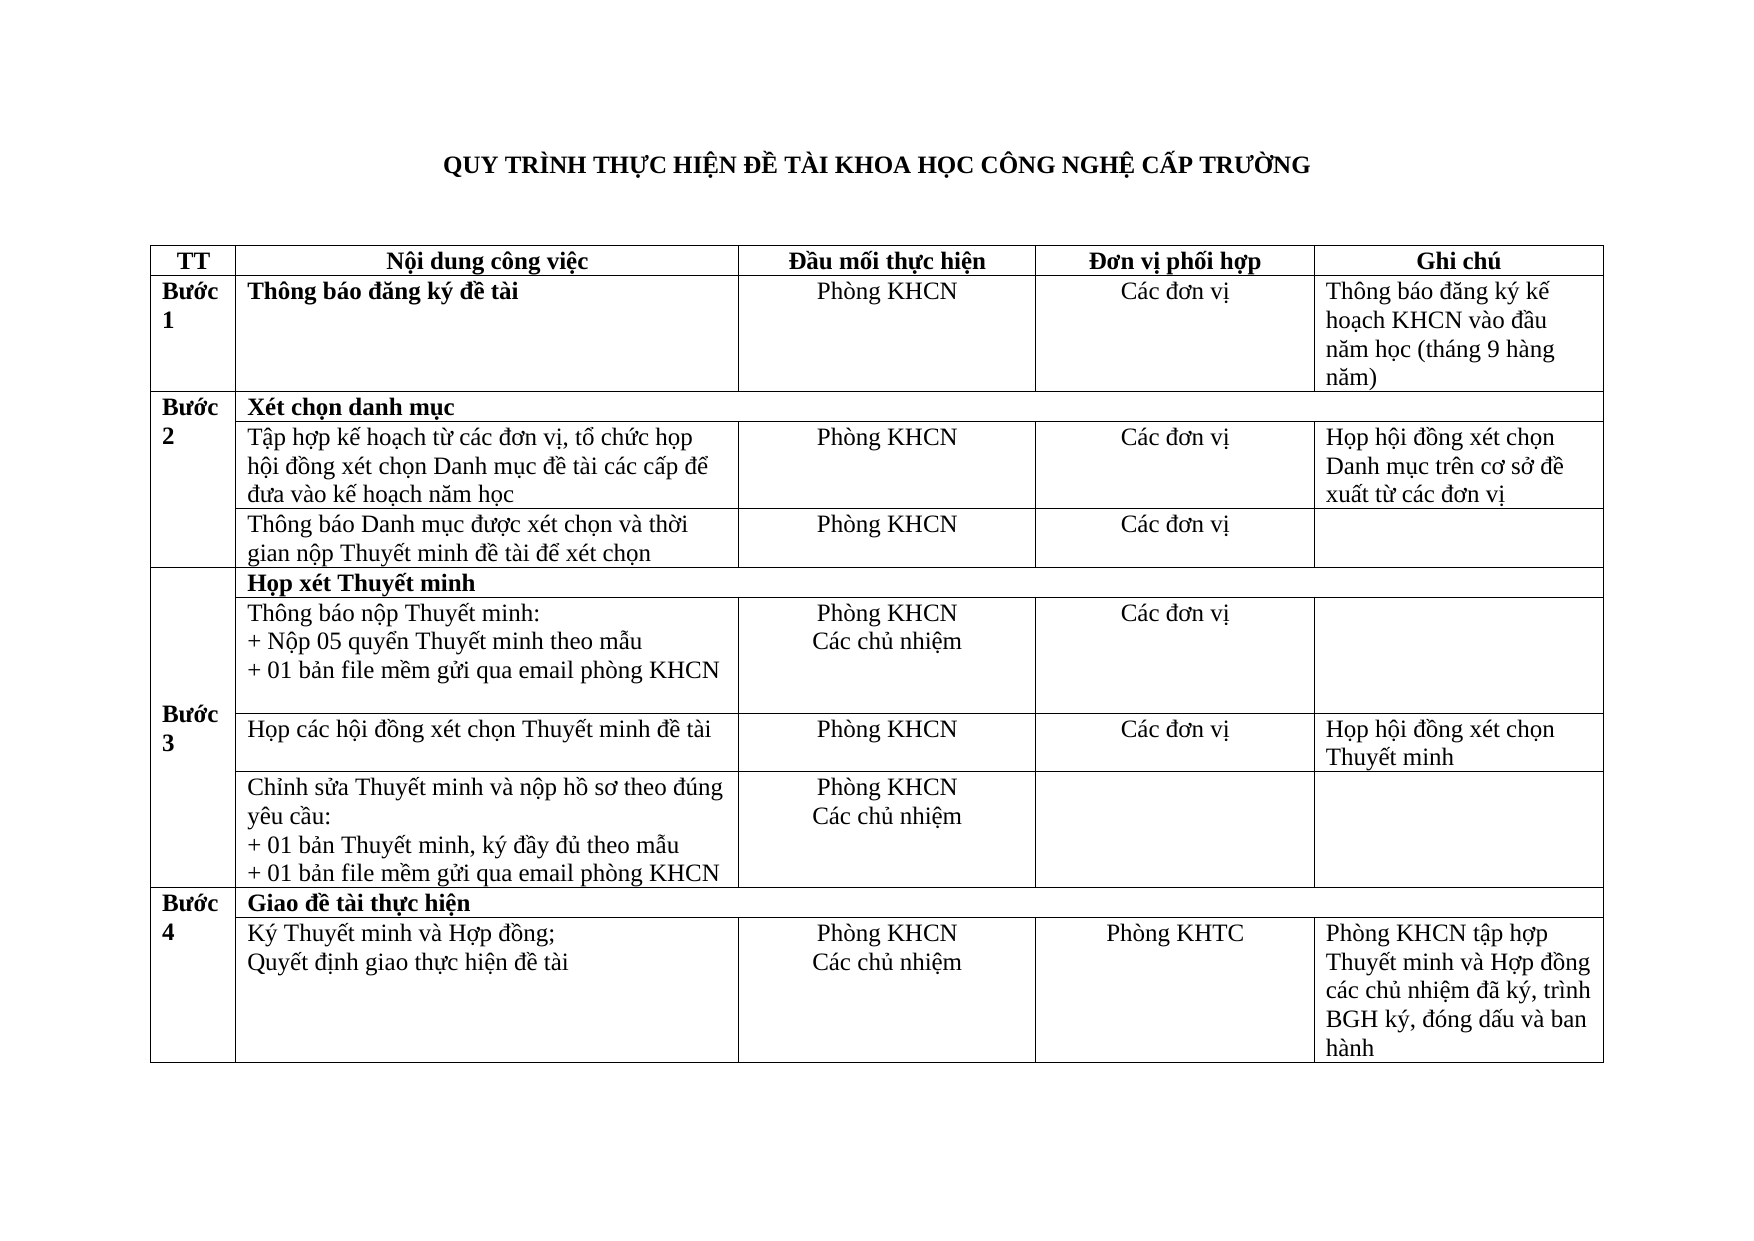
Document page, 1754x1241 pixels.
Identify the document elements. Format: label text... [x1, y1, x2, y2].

table_cell Chỉnh sửa Thuyết minh và nộp hồ sơ theo đúng yêu cầu: + 01 bản Thuyết minh, ký đầy đủ theo mẫu + 01 bản file mềm gửi qua email phòng KHCN [236, 772, 738, 887]
table_cell [1315, 509, 1603, 567]
table_cell Xét chọn danh mục [236, 392, 1603, 421]
table_cell Họp hội đồng xét chọn Danh mục trên cơ sở đề xuất từ các đơn vị [1315, 422, 1603, 508]
table_cell Giao đề tài thực hiện [236, 888, 1603, 917]
table_cell Tập hợp kế hoạch từ các đơn vị, tổ chức họp hội đồng xét chọn Danh mục đề tài các cấp để đưa vào kế hoạch năm học [236, 422, 738, 508]
table_cell Bước 1 [151, 276, 235, 391]
table_cell Thông báo đăng ký đề tài [236, 276, 738, 391]
table_cell [1315, 598, 1603, 713]
table_cell Các đơn vị [1036, 276, 1314, 391]
table_cell [1315, 772, 1603, 887]
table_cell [739, 918, 1035, 1062]
table_header Nội dung công việc [236, 246, 738, 275]
table_cell Thông báo Danh mục được xét chọn và thời gian nộp Thuyết minh đề tài để xét chọn [236, 509, 738, 567]
text QUY TRÌNH THỰC HIỆN ĐỀ TÀI KHOA HỌC CÔNG NGHỆ CẤP TRƯỜNG [150, 150, 1604, 179]
table_cell Phòng KHCN [739, 509, 1035, 567]
table_cell Phòng KHCN tập hợp Thuyết minh và Hợp đồng các chủ nhiệm đã ký, trình BGH ký, đóng dấu và ban hành [1315, 918, 1603, 1062]
table_cell Bước 4 [151, 888, 235, 1062]
table_cell Phòng KHTC [1036, 918, 1314, 1062]
table_cell Phòng KHCN Các chủ nhiệm [739, 598, 1035, 713]
table_header Ghi chú [1315, 246, 1603, 275]
table_cell Bước 2 [151, 392, 235, 567]
table_cell Thông báo nộp Thuyết minh: + Nộp 05 quyển Thuyết minh theo mẫu + 01 bản file mềm gửi qua email phòng KHCN [236, 598, 738, 713]
table_cell Họp hội đồng xét chọn Thuyết minh [1315, 714, 1603, 771]
table_cell [1036, 772, 1314, 887]
table_header Đầu mối thực hiện [739, 246, 1035, 275]
table_cell Bước 3 [151, 568, 235, 887]
table_cell Thông báo đăng ký kế hoạch KHCN vào đầu năm học (tháng 9 hàng năm) [1315, 276, 1603, 391]
table_header Đơn vị phối hợp [1036, 246, 1314, 275]
table_cell Phòng KHCN Các chủ nhiệm [739, 772, 1035, 887]
table_cell Phòng KHCN [739, 276, 1035, 391]
table_cell Ký Thuyết minh và Hợp đồng; Quyết định giao thực hiện đề tài [236, 918, 738, 1062]
table_cell Các đơn vị [1036, 714, 1314, 771]
table_cell Phòng KHCN [739, 422, 1035, 508]
table_cell Họp các hội đồng xét chọn Thuyết minh đề tài [236, 714, 738, 771]
table_cell Phòng KHCN [739, 714, 1035, 771]
table_cell Họp xét Thuyết minh [236, 568, 1603, 597]
table_cell Các đơn vị [1036, 598, 1314, 713]
table_header TT [151, 246, 235, 275]
table_cell Các đơn vị [1036, 509, 1314, 567]
table_cell Các đơn vị [1036, 422, 1314, 508]
